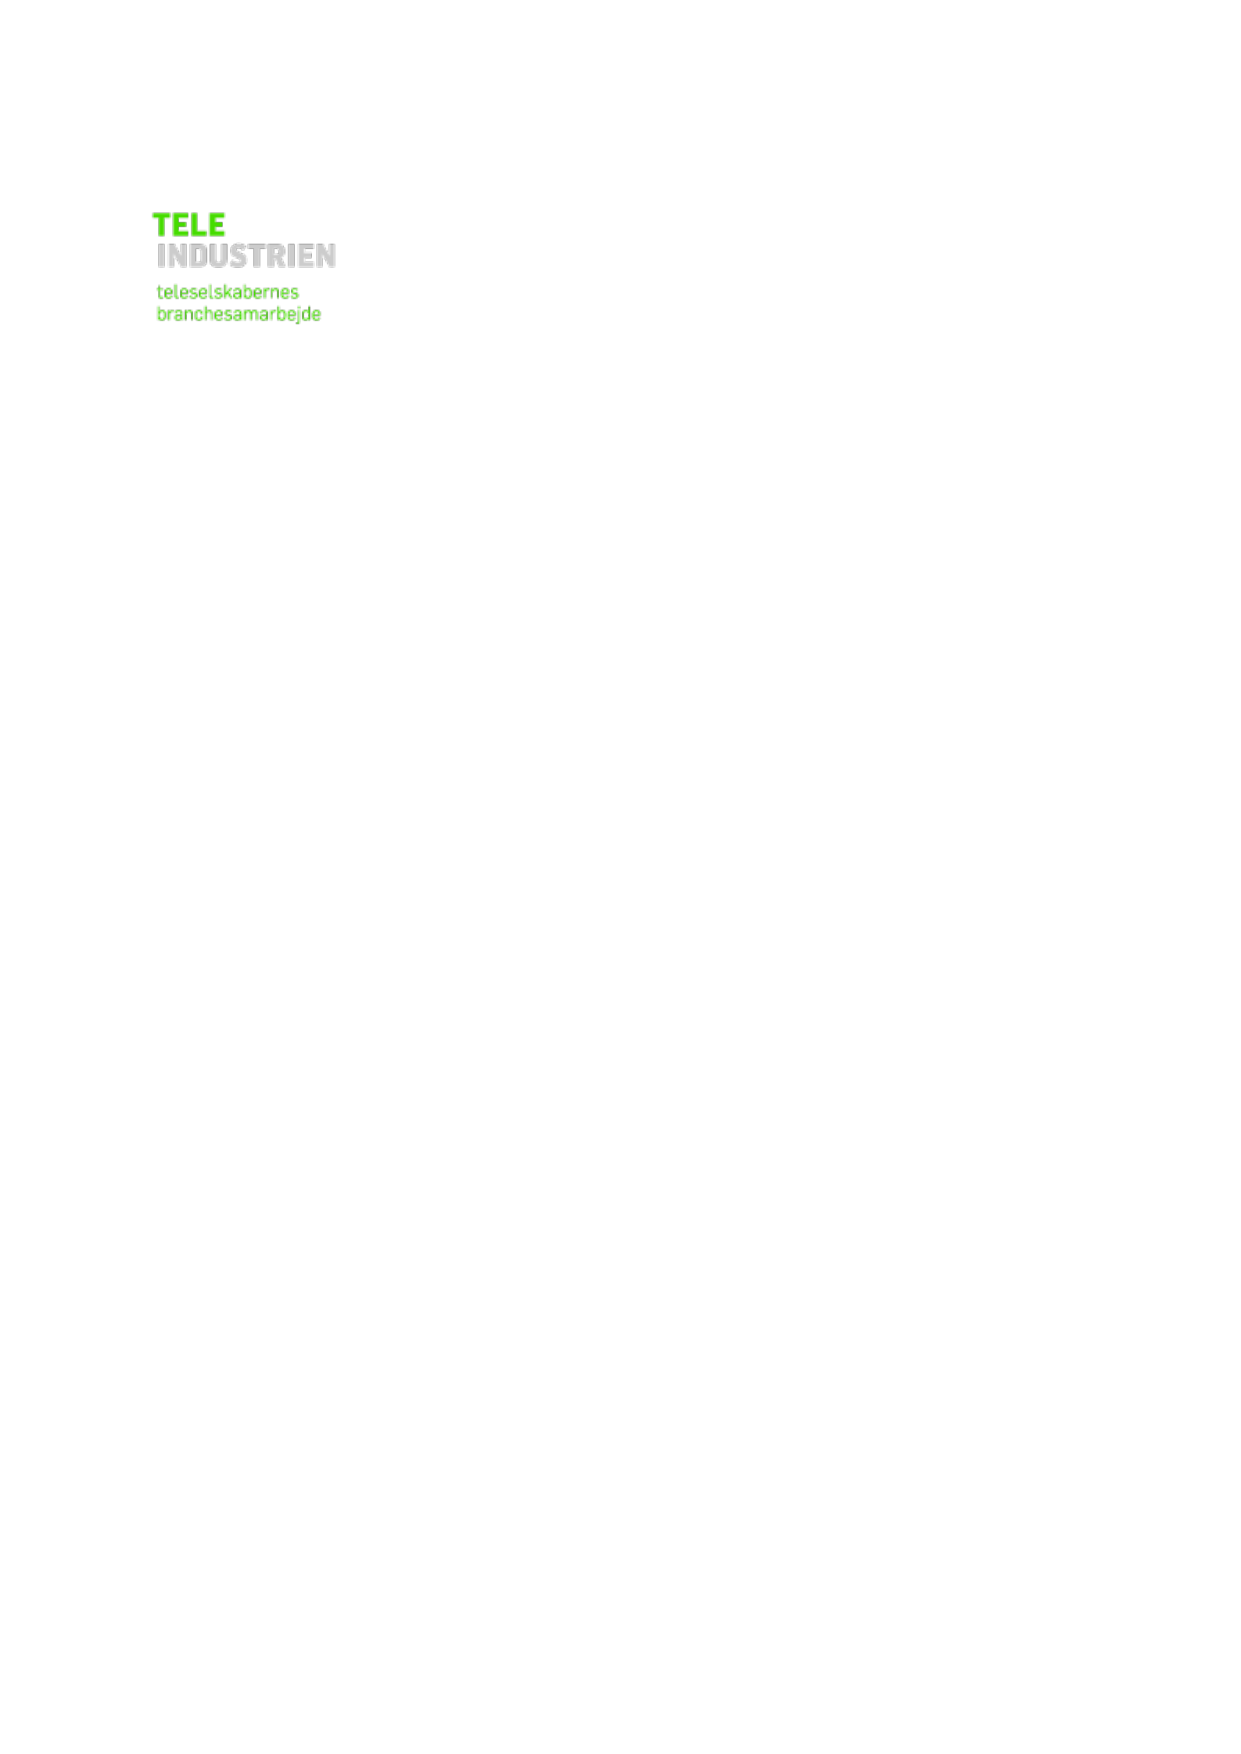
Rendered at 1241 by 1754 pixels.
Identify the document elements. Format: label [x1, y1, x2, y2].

picture [118, 177, 401, 354]
